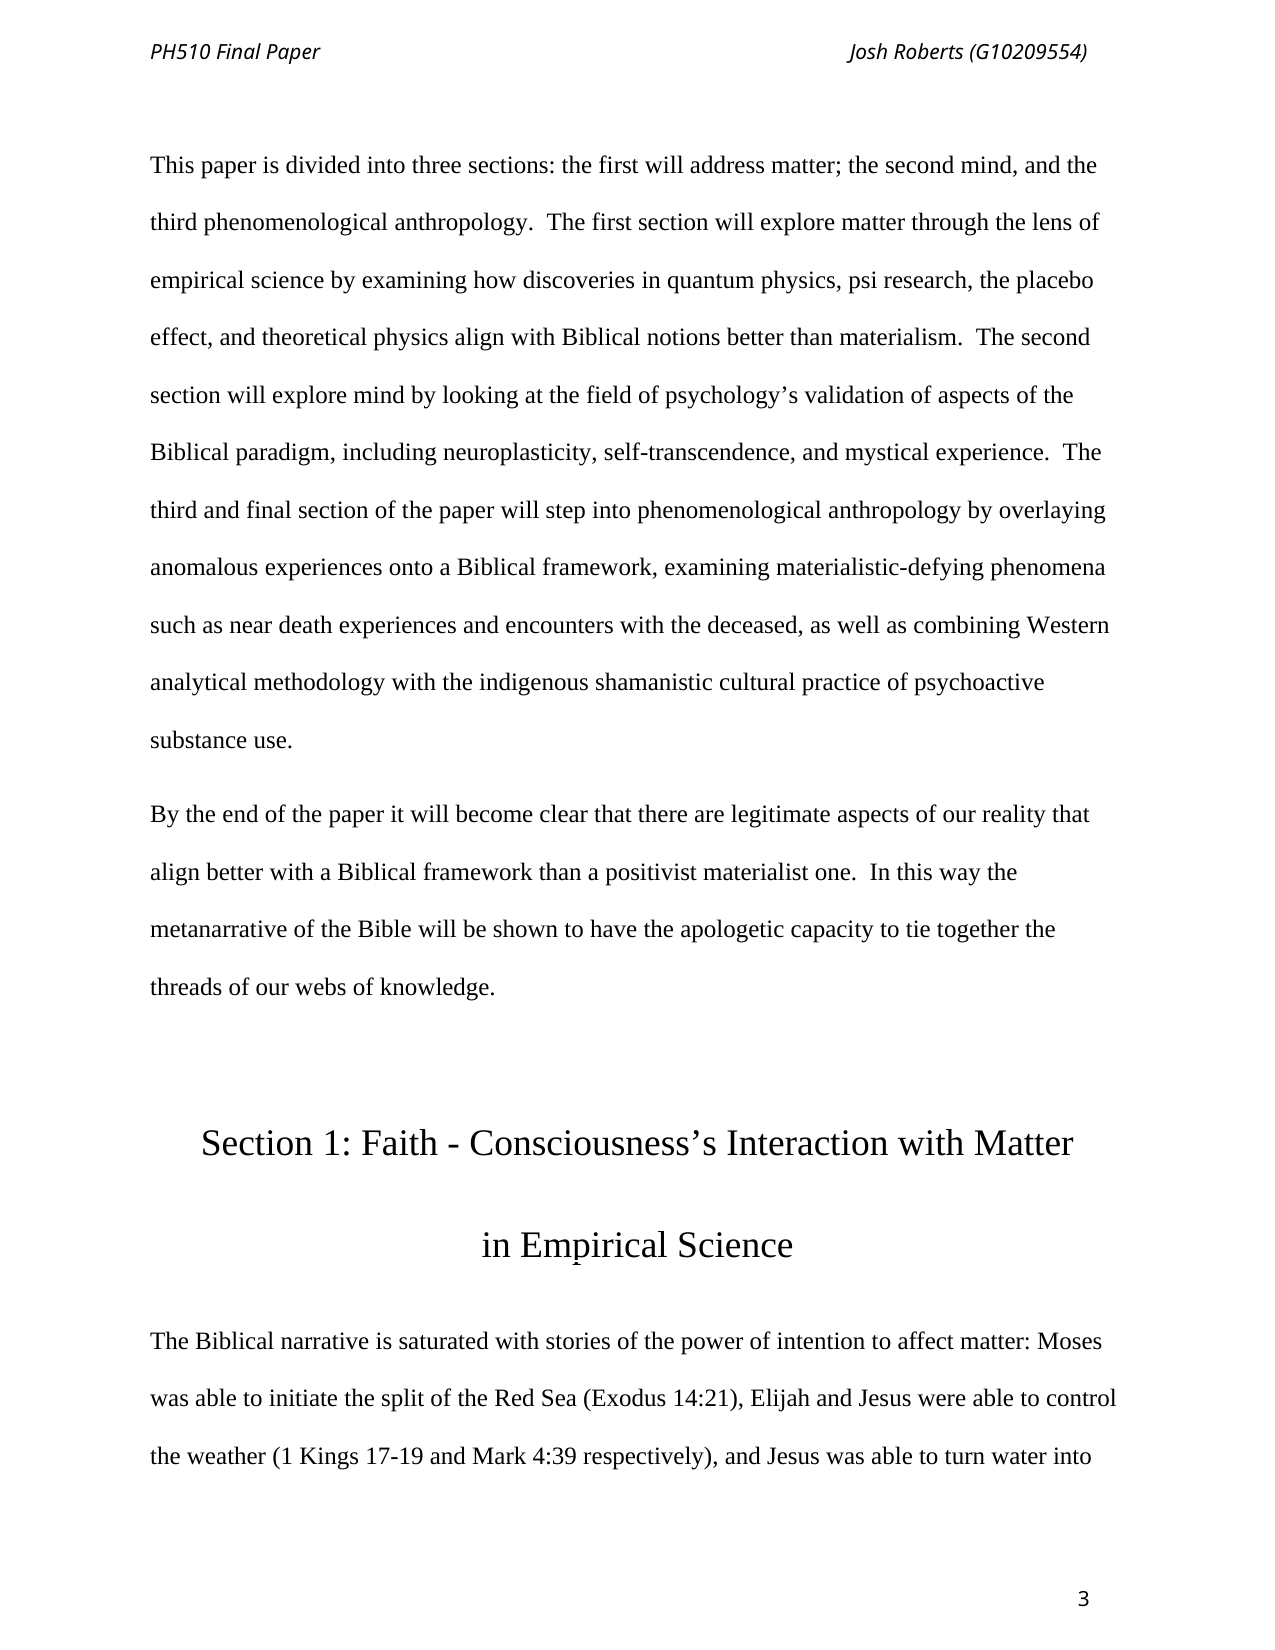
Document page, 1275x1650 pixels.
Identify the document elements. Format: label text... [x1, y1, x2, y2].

text Section 1: Faith - Consciousness’s Interaction with Matter [150, 1120, 1125, 1163]
text in Empirical Science [150, 1223, 1125, 1266]
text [150, 1326, 1125, 1469]
text By the end of the paper it will become clear that there are legitimate aspects of our reality that align better with a Biblical framework than a positivist materialist one. In this way the metanarrative of the Bible will be shown to have the apologetic capacity to tie together the threads of our webs of knowledge. [150, 799, 1125, 1000]
text This paper is divided into three sections: the first will address matter; the second mind, and the third phenomenological anthropology. The first section will explore matter through the lens of empirical science by examining how discoveries in quantum physics, psi research, the placebo effect, and theoretical physics align with Biblical notions better than materialism. The second section will explore mind by looking at the field of psychology’s validation of aspects of the Biblical paradigm, including neuroplasticity, self-transcendence, and mystical experience. The third and final section of the paper will step into phenomenological anthropology by overlaying anomalous experiences onto a Biblical framework, examining materialistic-defying phenomena such as near death experiences and encounters with the deceased, as well as combining Western analytical methodology with the indigenous shamanistic cultural practice of psychoactive substance use. [150, 150, 1125, 754]
